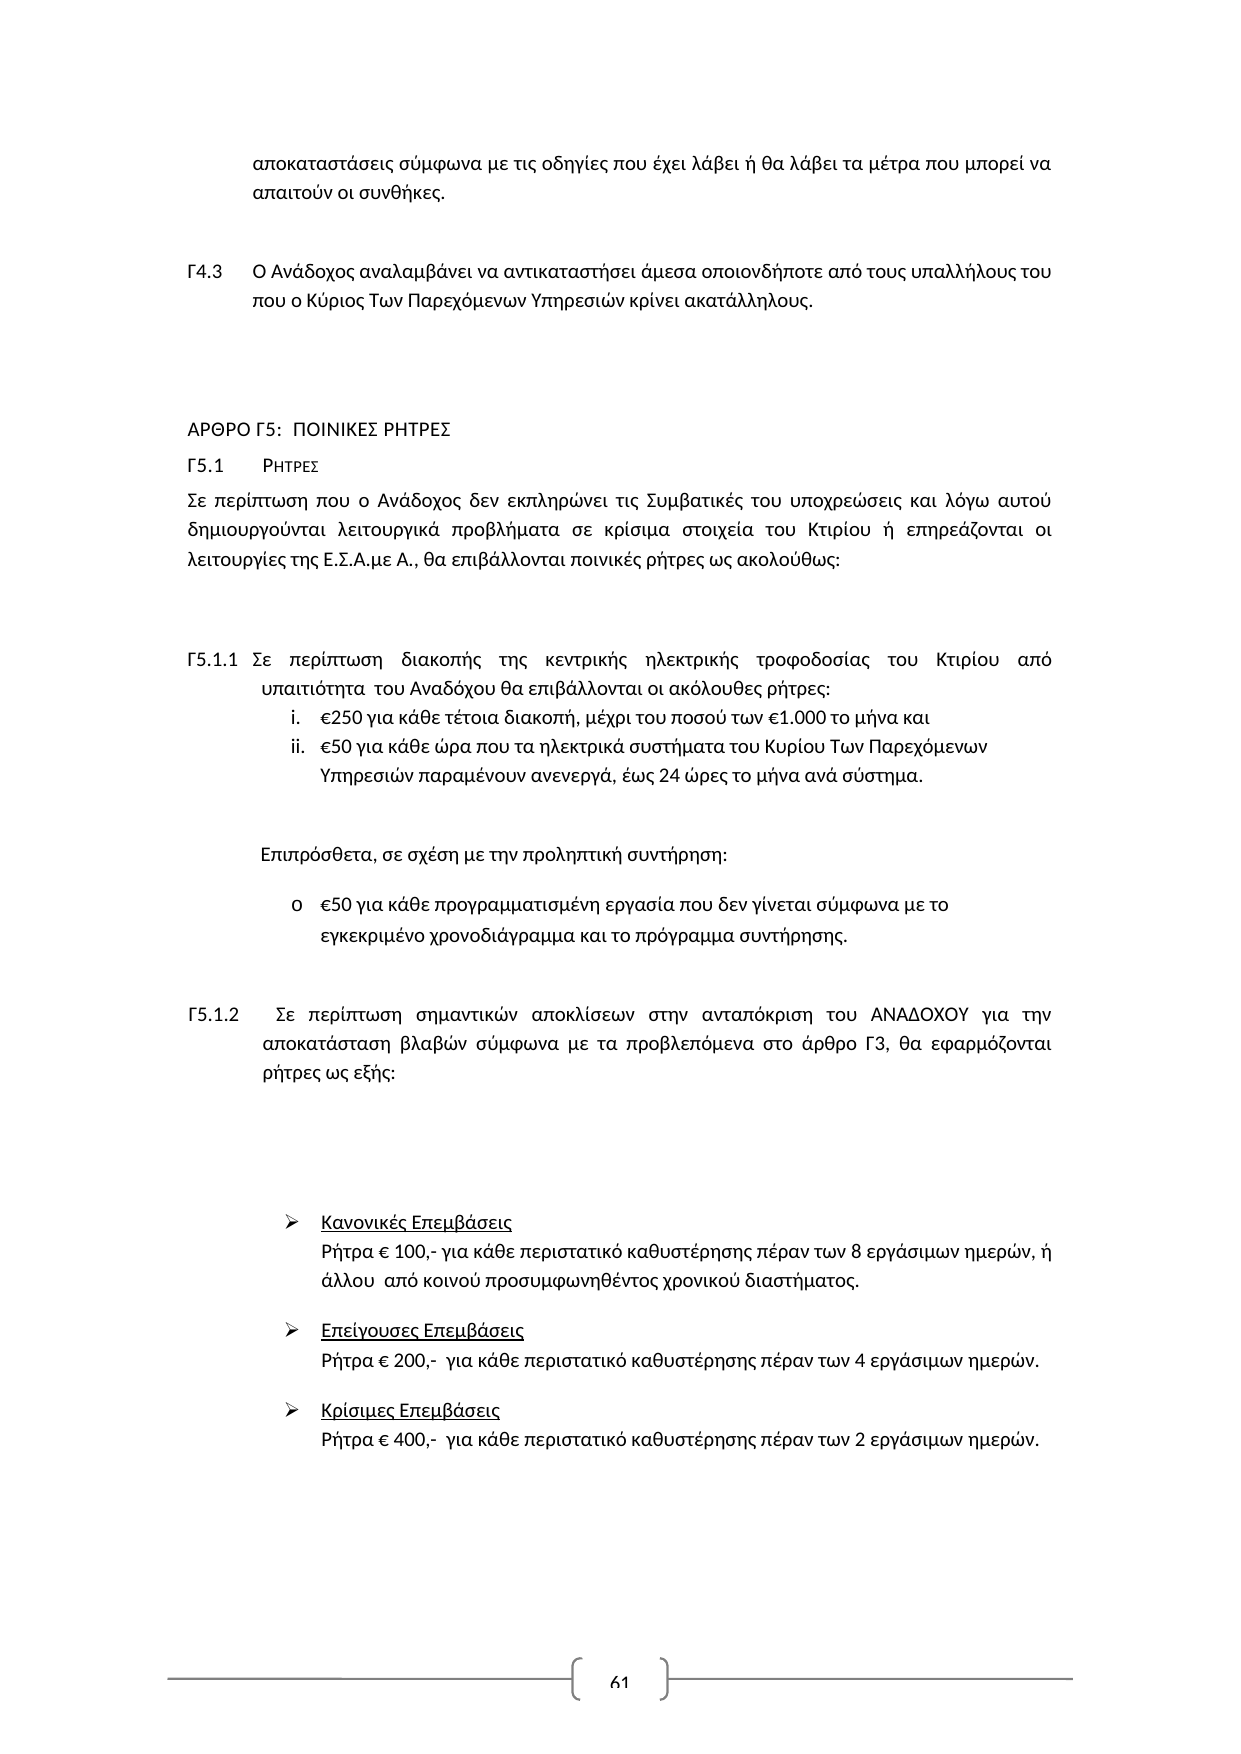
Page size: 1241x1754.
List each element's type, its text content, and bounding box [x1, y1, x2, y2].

list Κανονικές Επεμβάσεις [284, 1209, 1053, 1235]
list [187, 150, 1053, 204]
text Σε περίπτωση που ο Ανάδοχος δεν εκπληρώνει τις Συμβατικές του υποχρεώσεις και λόγω αυτού δημιουργούνται λειτουργικά προβλήματα σε κρίσιμα στοιχεία του Κτιρίου ή επηρεάζονται οι λειτουργίες της Ε.Σ.Α.με Α., θα επιβάλλονται ποινικές ρήτρες ως ακολούθως: [187, 487, 1053, 571]
list Επείγουσες Επεμβάσεις [284, 1318, 1053, 1343]
list €50 για κάθε προγραμματισμένη εργασία που δεν γίνεται σύμφωνα με το εγκεκριμένο χρονοδιάγραμμα και το πρόγραμμα συντήρησης. [291, 892, 1053, 947]
text Γ5.1.2 Σε περίπτωση σημαντικών αποκλίσεων στην ανταπόκριση του ΑΝΑΔΟΧΟΥ για την αποκατάσταση βλαβών σύμφωνα με τα προβλεπόμενα στο άρθρο Γ3, θα εφαρμόζονται ρήτρες ως εξής: [188, 1001, 1053, 1085]
list Σε περίπτωση διακοπής της κεντρικής ηλεκτρικής τροφοδοσίας του Κτιρίου από υπαιτιότητα του Αναδόχου θα επιβάλλονται οι ακόλουθες ρήτρες: [187, 646, 1053, 700]
list €50 για κάθε ώρα που τα ηλεκτρικά συστήματα του Κυρίου Των Παρεχόμενων Υπηρεσιών παραμένουν ανενεργά, έως 24 ώρες το μήνα ανά σύστημα. [291, 733, 1053, 788]
list Ο Ανάδοχος αναλαμβάνει να αντικαταστήσει άμεσα οποιονδήποτε από τους υπαλλήλους του που ο Κύριος Των Παρεχόμενων Υπηρεσιών κρίνει ακατάλληλους. [187, 258, 1053, 313]
text Ρήτρα € 100,- για κάθε περιστατικό καθυστέρησης πέραν των 8 εργάσιμων ημερών, ή άλλου από κοινού προσυμφωνηθέντος χρονικού διαστήματος. [321, 1238, 1053, 1293]
text Ρήτρα € 400,- για κάθε περιστατικό καθυστέρησης πέραν των 2 εργάσιμων ημερών. [268, 1426, 1053, 1451]
list Κρίσιμες Επεμβάσεις [284, 1397, 1053, 1422]
text Επιπρόσθετα, σε σχέση με την προληπτική συντήρηση: [260, 842, 1053, 867]
list €250 για κάθε τέτοια διακοπή, μέχρι του ποσού των €1.000 το μήνα και [291, 704, 1053, 729]
subtitle ΑΡΘΡΟ Γ5: ΠΟΙΝΙΚΕΣ ΡΗΤΡΕΣ [187, 417, 1053, 442]
text Ρήτρα € 200,- για κάθε περιστατικό καθυστέρησης πέραν των 4 εργάσιμων ημερών. [321, 1347, 1053, 1372]
subtitle Γ5.1 Ρήτρες [187, 452, 1053, 477]
